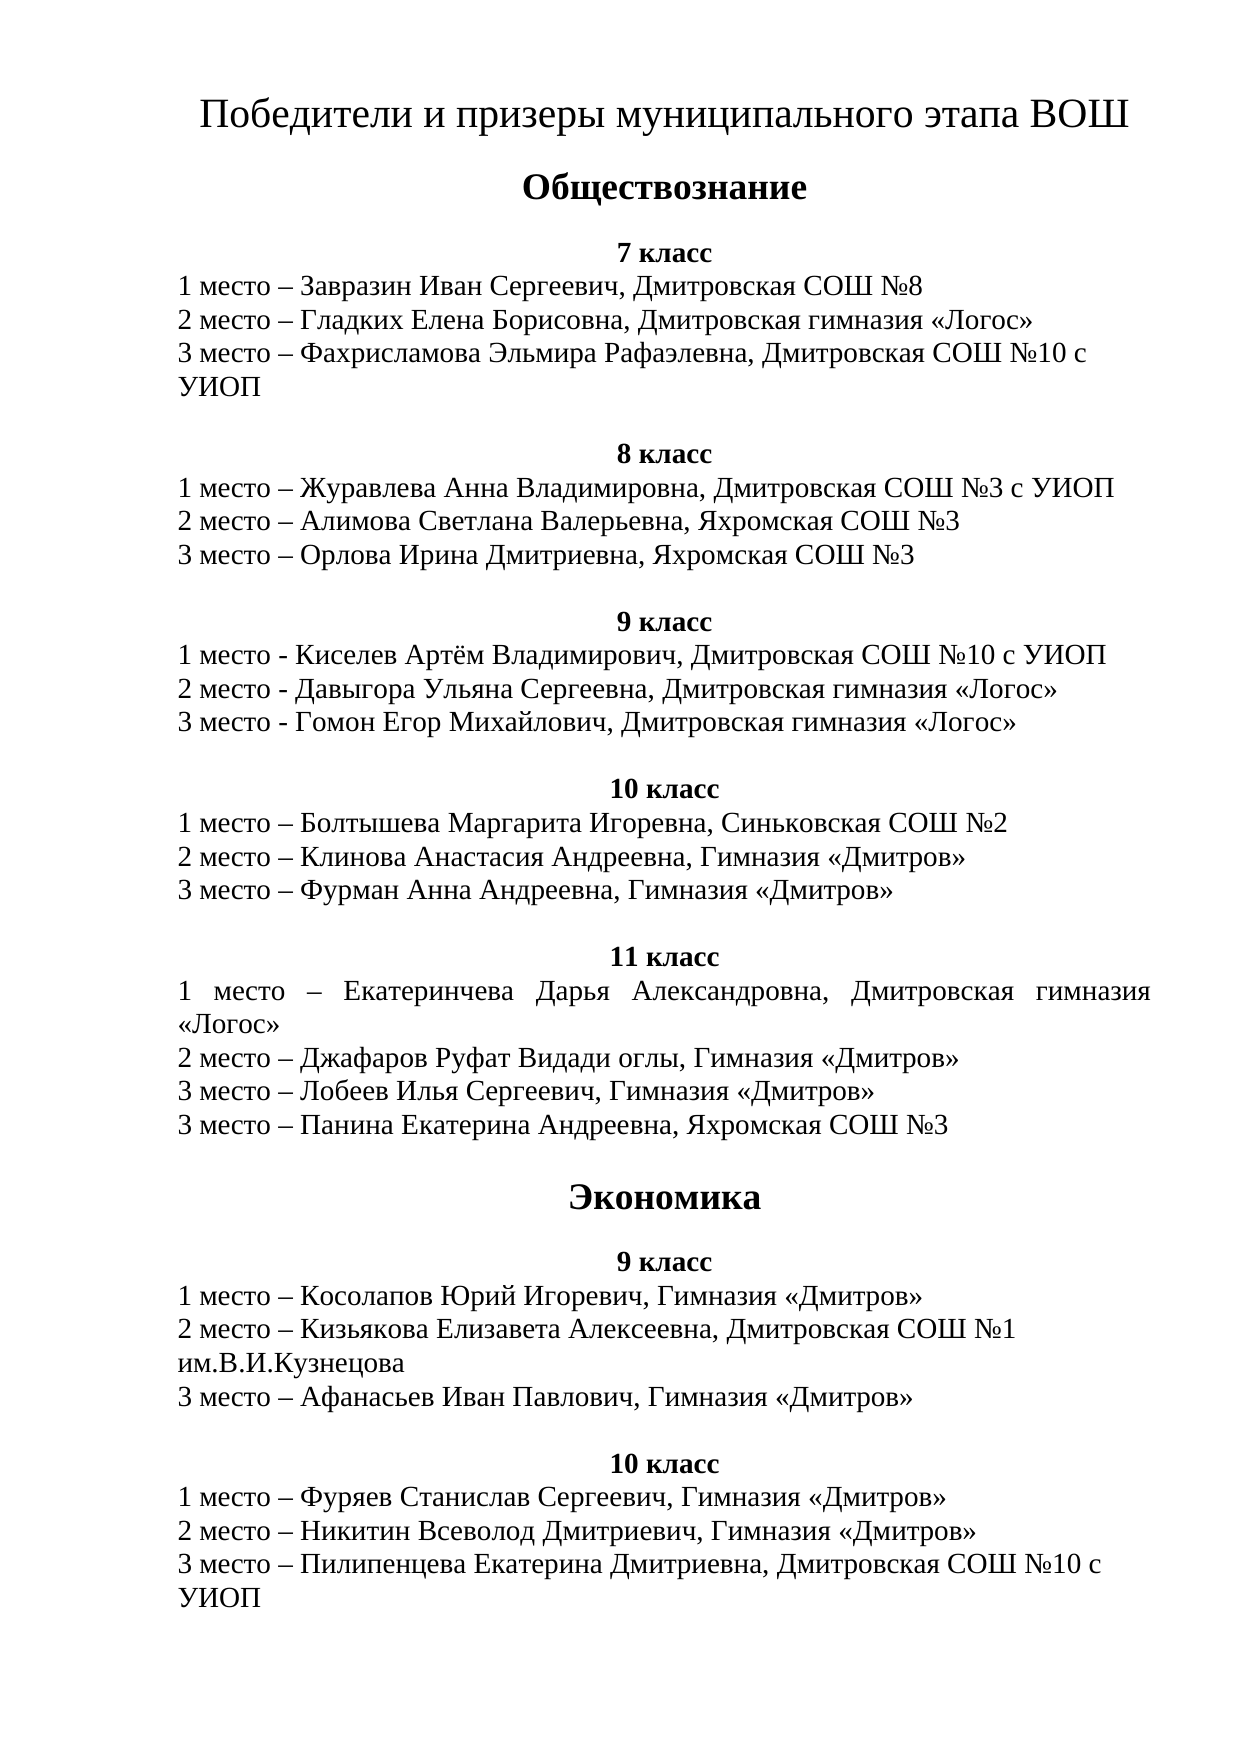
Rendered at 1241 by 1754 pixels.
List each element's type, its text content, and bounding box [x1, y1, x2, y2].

text 1 место – Косолапов Юрий Игоревич, Гимназия «Дмитров» [177, 1278, 1152, 1312]
text 2 место – Кизьякова Елизавета Алексеевна, Дмитровская СОШ №1 им.В.И.Кузнецова [177, 1312, 1152, 1379]
text 3 место – Орлова Ирина Дмитриевна, Яхромская СОШ №3 [177, 537, 1152, 570]
text 2 место – Никитин Всеволод Дмитриевич, Гимназия «Дмитров» [177, 1513, 1152, 1546]
text Победители и призеры муниципального этапа ВОШ [177, 89, 1152, 137]
text 2 место – Алимова Светлана Валерьевна, Яхромская СОШ №3 [177, 503, 1152, 537]
text 2 место – Гладких Елена Борисовна, Дмитровская гимназия «Логос» [177, 302, 1152, 336]
text 1 место – Фуряев Станислав Сергеевич, Гимназия «Дмитров» [177, 1479, 1152, 1513]
text 9 класс [177, 1244, 1152, 1278]
text 3 место – Фахрисламова Эльмира Рафаэлевна, Дмитровская СОШ №10 с УИОП [177, 336, 1152, 403]
text 10 класс [177, 1446, 1152, 1479]
text 3 место – Афанасьев Иван Павлович, Гимназия «Дмитров» [177, 1379, 1152, 1412]
text 3 место – Фурман Анна Андреевна, Гимназия «Дмитров» [177, 872, 1152, 906]
text 2 место - Давыгора Ульяна Сергеевна, Дмитровская гимназия «Логос» [177, 671, 1152, 704]
text 1 место – Екатеринчева Дарья Александровна, Дмитровская гимназия «Логос» [177, 973, 1152, 1040]
text 3 место - Гомон Егор Михайлович, Дмитровская гимназия «Логос» [177, 704, 1152, 738]
text Экономика [177, 1174, 1152, 1217]
text 3 место – Панина Екатерина Андреевна, Яхромская СОШ №3 [177, 1107, 1152, 1141]
text 1 место – Завразин Иван Сергеевич, Дмитровская СОШ №8 [177, 268, 1152, 302]
text 2 место – Джафаров Руфат Видади оглы, Гимназия «Дмитров» [177, 1040, 1152, 1073]
text 1 место – Журавлева Анна Владимировна, Дмитровская СОШ №3 с УИОП [177, 470, 1152, 503]
text 9 класс [177, 604, 1152, 637]
text 11 класс [177, 939, 1152, 973]
text Обществознание [177, 164, 1152, 208]
text 10 класс [177, 772, 1152, 805]
text 1 место – Болтышева Маргарита Игоревна, Синьковская СОШ №2 [177, 805, 1152, 839]
text 2 место – Клинова Анастасия Андреевна, Гимназия «Дмитров» [177, 839, 1152, 872]
text 7 класс [177, 235, 1152, 268]
text 3 место – Лобеев Илья Сергеевич, Гимназия «Дмитров» [177, 1073, 1152, 1107]
text 1 место - Киселев Артём Владимирович, Дмитровская СОШ №10 с УИОП [177, 637, 1152, 671]
text 8 класс [177, 436, 1152, 470]
text 3 место – Пилипенцева Екатерина Дмитриевна, Дмитровская СОШ №10 с УИОП [177, 1546, 1152, 1613]
